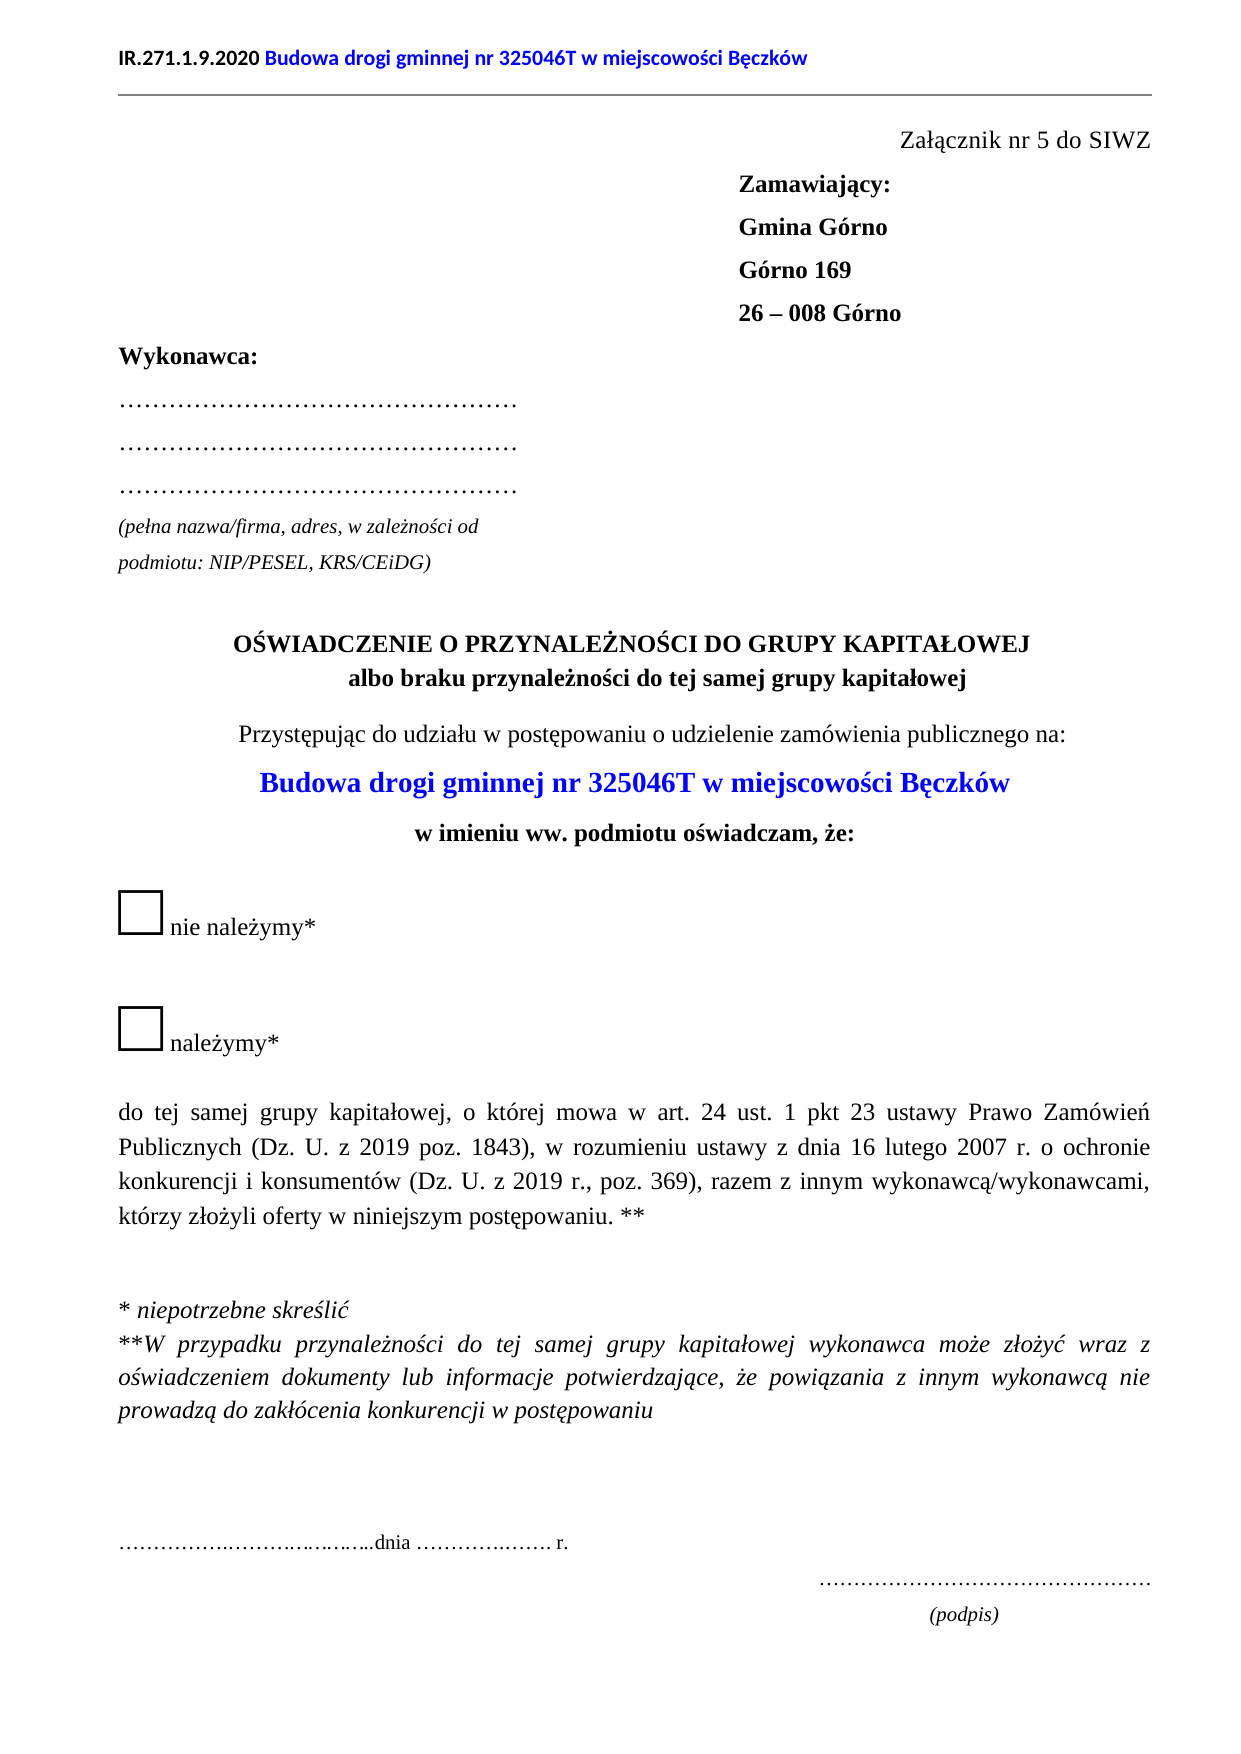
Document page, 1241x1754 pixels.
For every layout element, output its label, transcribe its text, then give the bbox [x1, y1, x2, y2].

text OŚWIADCZENIE O PRZYNALEŻNOŚCI DO GRUPY KAPITAŁOWEJ albo braku przynależności do tej samej grupy kapitałowej [118, 629, 1152, 692]
text **W przypadku przynależności do tej samej grupy kapitałowej wykonawca może złożyć wraz z oświadczeniem dokumenty lub informacje potwierdzające, że powiązania z innym wykonawcą nie prowadzą do zakłócenia konkurencji w postępowaniu [118, 1329, 1152, 1424]
text ………………………………………… [118, 427, 1152, 456]
text Budowa drogi gminnej nr 325046T w miejscowości Bęczków [118, 766, 1152, 799]
text …………….…………………..dnia ………….……. r. [118, 1530, 1152, 1554]
text Górno 169 [738, 255, 1152, 284]
text ………………………………………… [118, 1566, 1152, 1590]
text ………………………………………… [118, 384, 1152, 413]
text Gmina Górno [738, 212, 1152, 241]
list □ należymy* [118, 981, 1152, 1068]
text 26 – 008 Górno [738, 298, 1152, 327]
text (podpis) [856, 1602, 1152, 1626]
list □ nie należymy* [118, 865, 1152, 952]
list do tej samej grupy kapitałowej, o której mowa w art. 24 ust. 1 pkt 23 ustawy Prawo Zamówień Publicznych (Dz. U. z 2019 poz. 1843), w rozumieniu ustawy z dnia 16 lutego 2007 r. o ochronie konkurencji i konsumentów (Dz. U. z 2019 r., poz. 369), razem z innym wykonawcą/wykonawcami, którzy złożyli oferty w niniejszym postępowaniu. ** [118, 1097, 1152, 1229]
text * niepotrzebne skreślić [118, 1295, 1137, 1323]
text w imieniu ww. podmiotu oświadczam, że: [118, 818, 1152, 847]
text ………………………………………… [118, 471, 531, 499]
text Zamawiający: [664, 169, 1152, 197]
text Przystępując do udziału w postępowaniu o udzielenie zamówienia publicznego na: [118, 719, 1152, 747]
text Załącznik nr 5 do SIWZ [118, 126, 1152, 154]
text (pełna nazwa/firma, adres, w zależności od podmiotu: NIP/PESEL, KRS/CEiDG) [118, 514, 531, 574]
text Wykonawca: [118, 341, 1152, 370]
